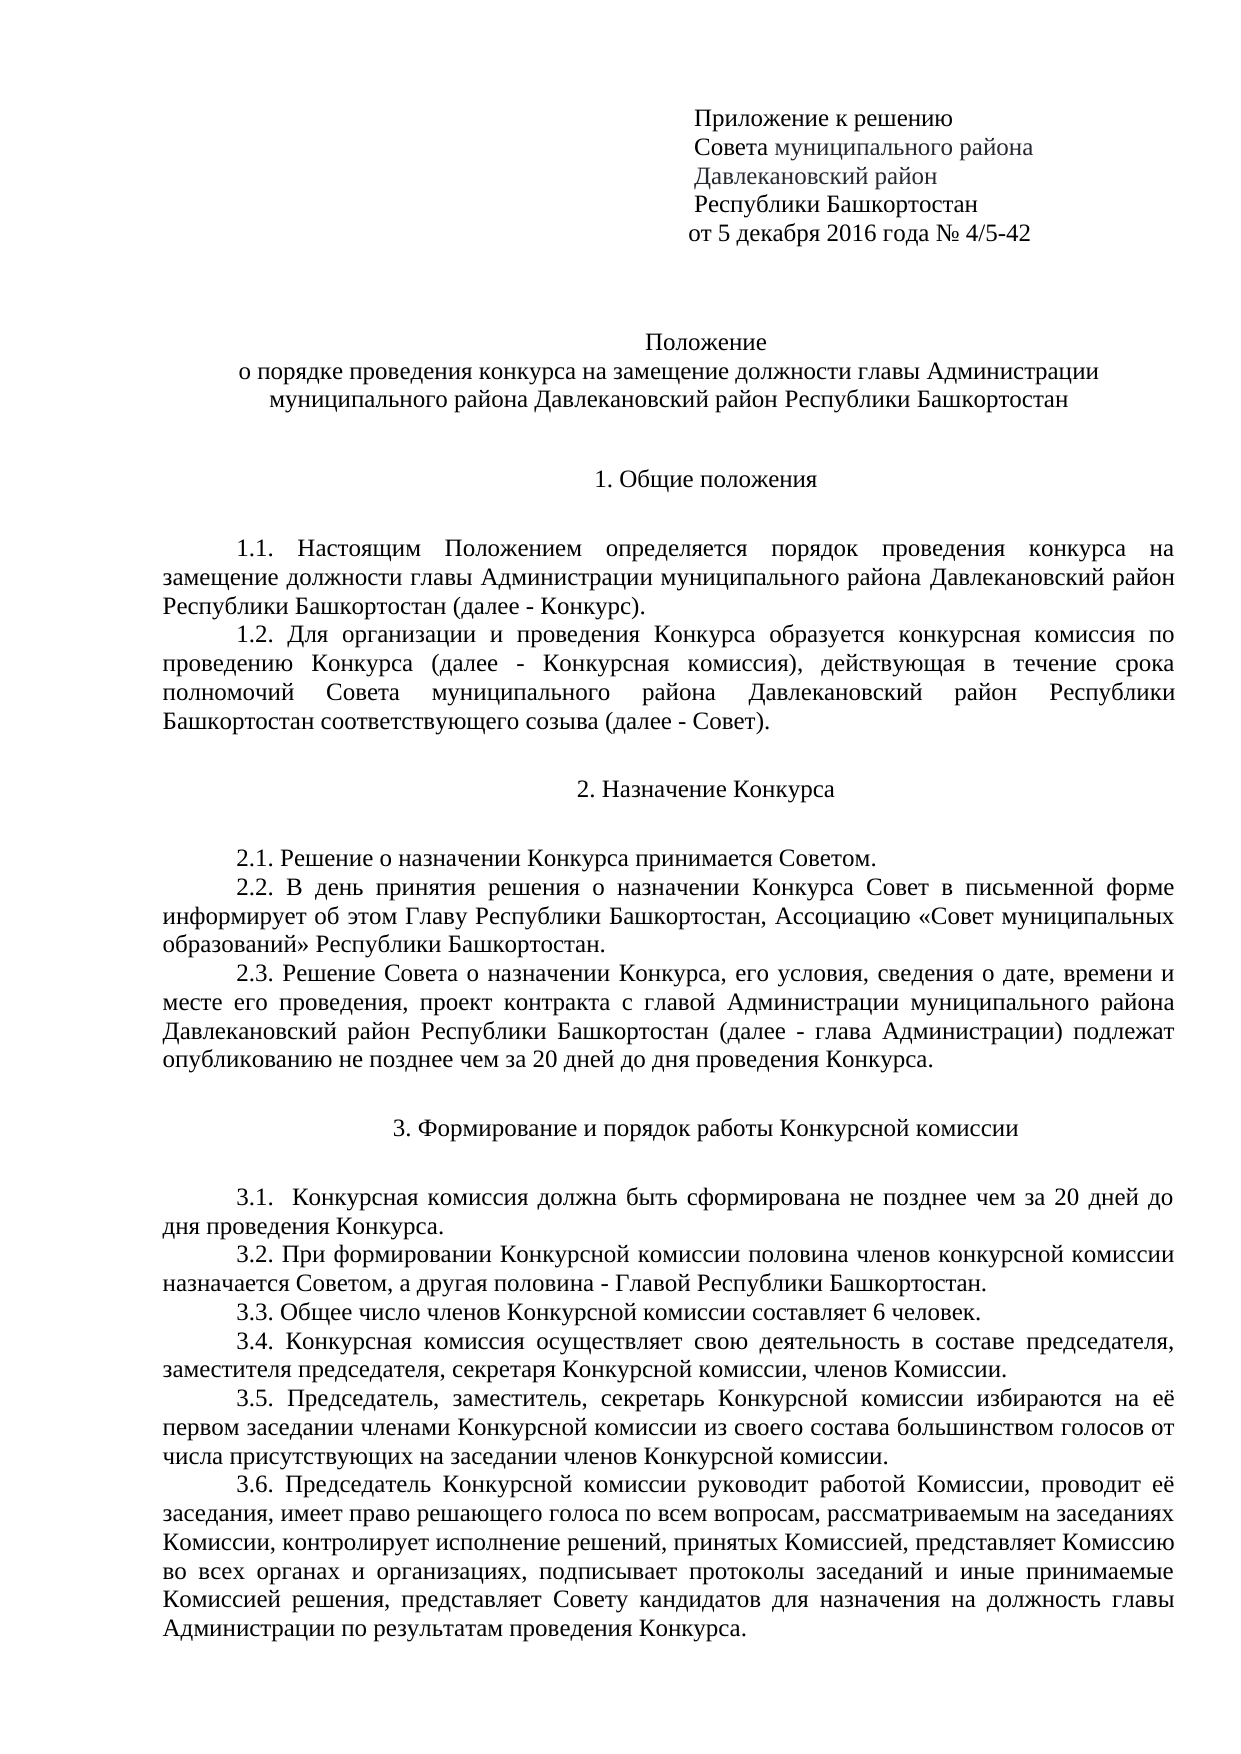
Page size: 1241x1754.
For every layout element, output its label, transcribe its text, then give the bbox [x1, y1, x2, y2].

text Положение о порядке проведения конкурса на замещение должности главы Администрации муниципального района Давлекановский район Республики Башкортостан [162, 327, 1175, 413]
text 3.4. Конкурсная комиссия осуществляет свою деятельность в составе председателя, заместителя председателя, секретаря Конкурсной комиссии, членов Комиссии. [162, 1326, 1175, 1383]
text от 5 декабря 2016 года № 4/5-42 [162, 218, 1175, 247]
text 2.1. Решение о назначении Конкурса принимается Советом. [162, 843, 1175, 872]
text 3.2. При формировании Конкурсной комиссии половина членов конкурсной комиссии назначается Советом, а другая половина - Главой Республики Башкортостан. [162, 1239, 1175, 1297]
subtitle Приложение к решению [694, 103, 1175, 132]
text 2. Назначение Конкурса [162, 774, 1175, 803]
subtitle Совета муниципального района Давлекановский район [694, 132, 1175, 189]
subtitle Республики Башкортостан [694, 189, 1175, 218]
text 1.1. Настоящим Положением определяется порядок проведения конкурса на замещение должности главы Администрации муниципального района Давлекановский район Республики Башкортостан (далее - Конкурс). [162, 533, 1175, 619]
text 3.6. Председатель Конкурсной комиссии руководит работой Комиссии, проводит её заседания, имеет право решающего голоса по всем вопросам, рассматриваемым на заседаниях Комиссии, контролирует исполнение решений, принятых Комиссией, представляет Комиссию во всех органах и организациях, подписывает протоколы заседаний и иные принимаемые Комиссией решения, представляет Совету кандидатов для назначения на должность главы Администрации по результатам проведения Конкурса. [162, 1469, 1175, 1642]
text 2.2. В день принятия решения о назначении Конкурса Совет в письменной форме информирует об этом Главу Республики Башкортостан, Ассоциацию «Совет муниципальных образований» Республики Башкортостан. [162, 872, 1175, 958]
text 3.5. Председатель, заместитель, секретарь Конкурсной комиссии избираются на её первом заседании членами Конкурсной комиссии из своего состава большинством голосов от числа присутствующих на заседании членов Конкурсной комиссии. [162, 1383, 1175, 1469]
text 2.3. Решение Совета о назначении Конкурса, его условия, сведения о дате, времени и месте его проведения, проект контракта с главой Администрации муниципального района Давлекановский район Республики Башкортостан (далее - глава Администрации) подлежат опубликованию не позднее чем за 20 дней до дня проведения Конкурса. [162, 958, 1175, 1073]
text 3.3. Общее число членов Конкурсной комиссии составляет 6 человек. [162, 1297, 1175, 1326]
text 1. Общие положения [162, 464, 1175, 493]
text 1.2. Для организации и проведения Конкурса образуется конкурсная комиссия по проведению Конкурса (далее - Конкурсная комиссия), действующая в течение срока полномочий Совета муниципального района Давлекановский район Республики Башкортостан соответствующего созыва (далее - Совет). [162, 619, 1175, 734]
text 3.1. Конкурсная комиссия должна быть сформирована не позднее чем за 20 дней до дня проведения Конкурса. [162, 1182, 1175, 1239]
text 3. Формирование и порядок работы Конкурсной комиссии [162, 1113, 1175, 1142]
